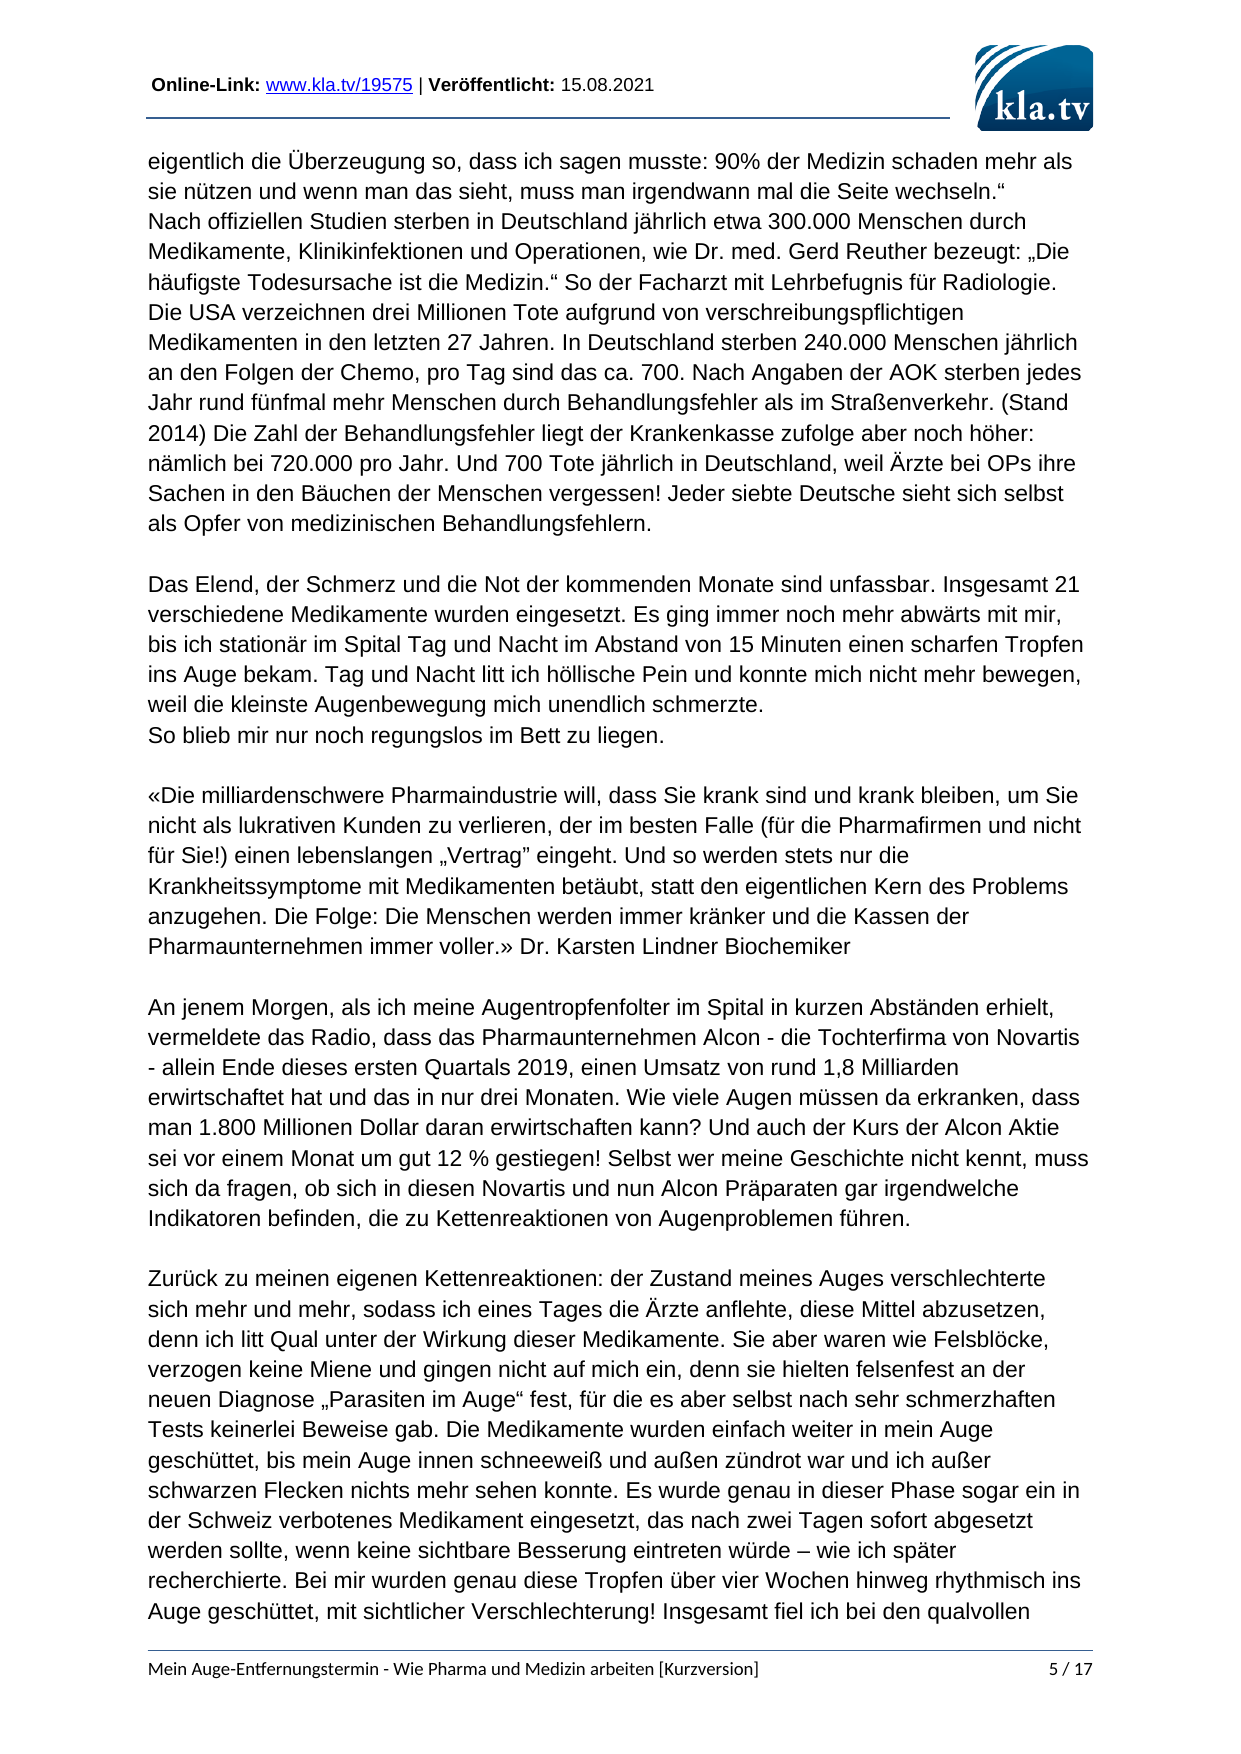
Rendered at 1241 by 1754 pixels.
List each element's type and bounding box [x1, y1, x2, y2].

text [148, 148, 1093, 1624]
